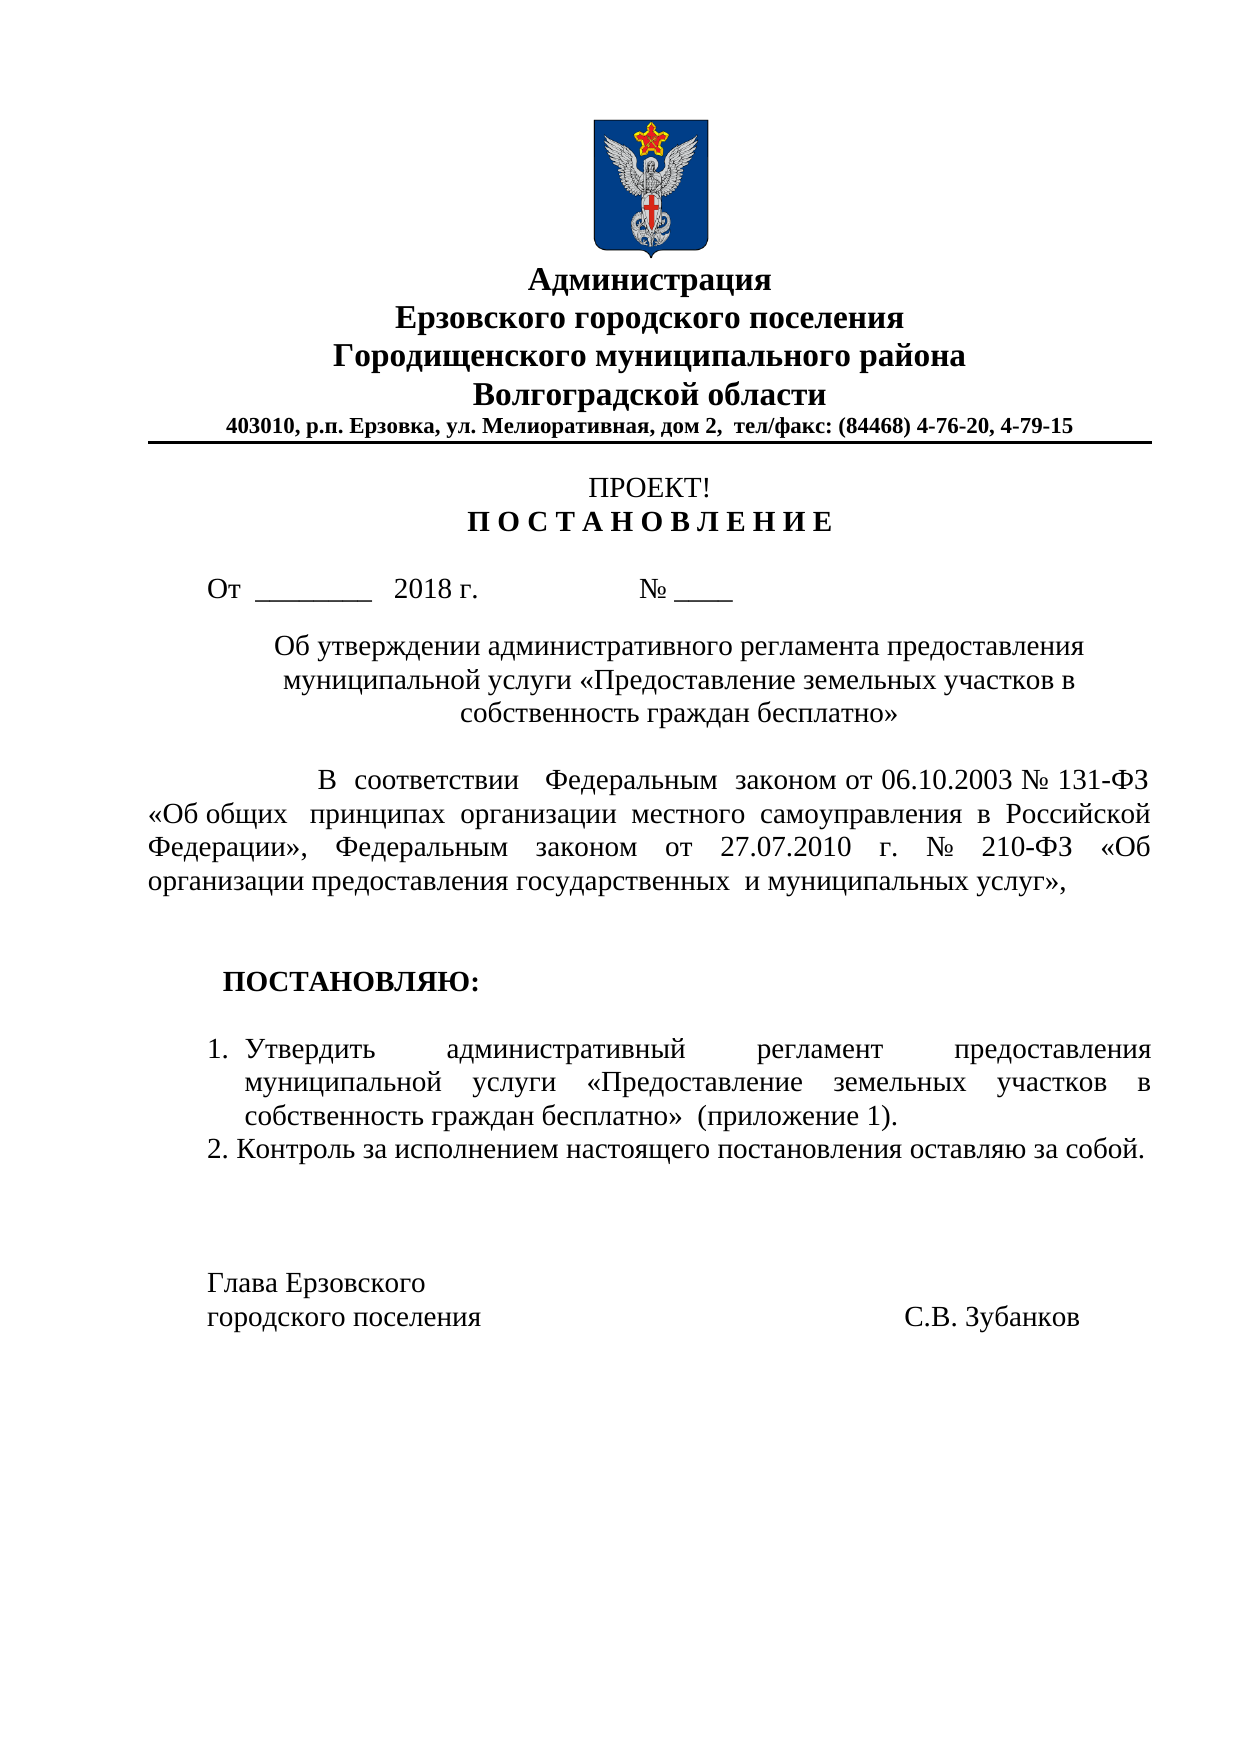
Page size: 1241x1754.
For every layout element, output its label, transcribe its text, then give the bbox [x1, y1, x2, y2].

text 403010, р.п. Ерзовка, ул. Мелиоративная, дом 2, тел/факс: (84468) 4-76-20, 4-79-15 [148, 412, 1152, 441]
text От ________ 2018 г. № ____ [207, 571, 1152, 604]
text ПРОЕКТ! [148, 470, 1152, 504]
picture [591, 118, 709, 259]
text Ерзовского городского поселения [148, 297, 1152, 336]
text Глава Ерзовского [207, 1266, 1152, 1299]
list Утвердить административный регламент предоставления муниципальной услуги «Предоставление земельных участков в собственность граждан бесплатно» (приложение 1). [207, 1031, 1152, 1131]
text городского поселения С.В. Зубанков [207, 1299, 1152, 1333]
text ПОСТАНОВЛЯЮ: [207, 964, 1152, 997]
text Об утверждении административного регламента предоставления муниципальной услуги «Предоставление земельных участков в собственность граждан бесплатно» [207, 628, 1152, 729]
text В соответствии Федеральным законом от 06.10.2003 № 131-ФЗ «Об общих принципах организации местного самоуправления в Российской Федерации», Федеральным законом от 27.07.2010 г. № 210-ФЗ «Об организации предоставления государственных и муниципальных услуг», [148, 762, 1152, 897]
text П О С Т А Н О В Л Е Н И Е [148, 504, 1152, 537]
text Администрация [148, 259, 1152, 297]
text Городищенского муниципального района [148, 336, 1152, 374]
text 2. Контроль за исполнением настоящего постановления оставляю за собой. [207, 1131, 1152, 1165]
text Волгоградской области [148, 374, 1152, 412]
